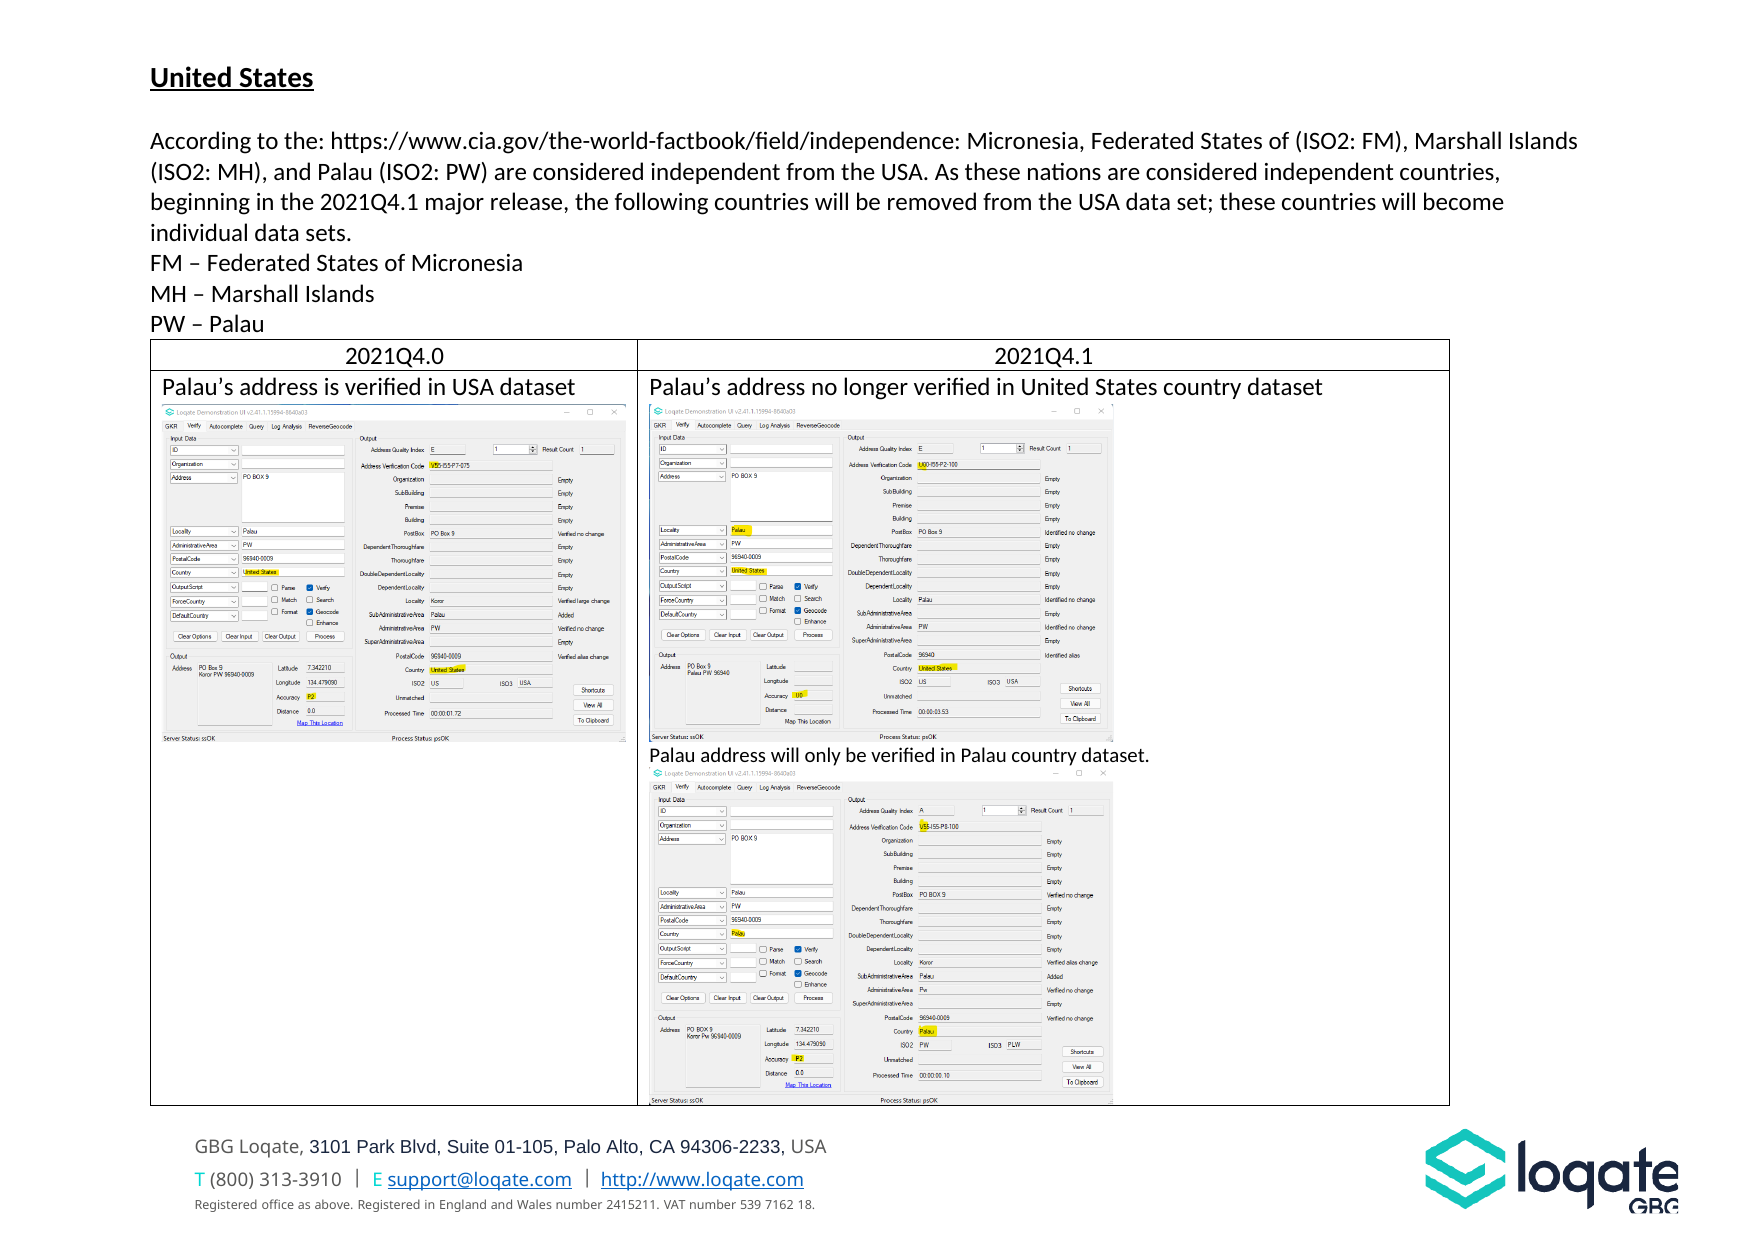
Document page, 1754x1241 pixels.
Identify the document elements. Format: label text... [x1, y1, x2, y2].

table_cell Palau’s address no longer verified in United States country dataset Palau address will only be verified in Palau country dataset. [638, 371, 1449, 1105]
text FM – Federated States of Micronesia MH – Marshall Islands PW – Palau [150, 247, 1604, 339]
picture [1425, 1128, 1678, 1213]
text United States [150, 59, 1604, 95]
picture [161, 404, 626, 742]
text According to the: https://www.cia.gov/the-world-factbook/field/independence: Micronesia, Federated States of (ISO2: FM), Marshall Islands (ISO2: MH), and Palau (ISO2: PW) are considered independent from the USA. As these nations are considered independent countries, beginning in the 2021Q4.1 major release, the following countries will be removed from the USA data set; these countries will become individual data sets. [150, 125, 1604, 247]
table_cell Palau’s address is verified in USA dataset [151, 371, 637, 1105]
table_header 2021Q4.1 [638, 340, 1449, 370]
table_header 2021Q4.0 [151, 340, 637, 370]
picture [649, 404, 1114, 742]
picture [649, 767, 1114, 1105]
